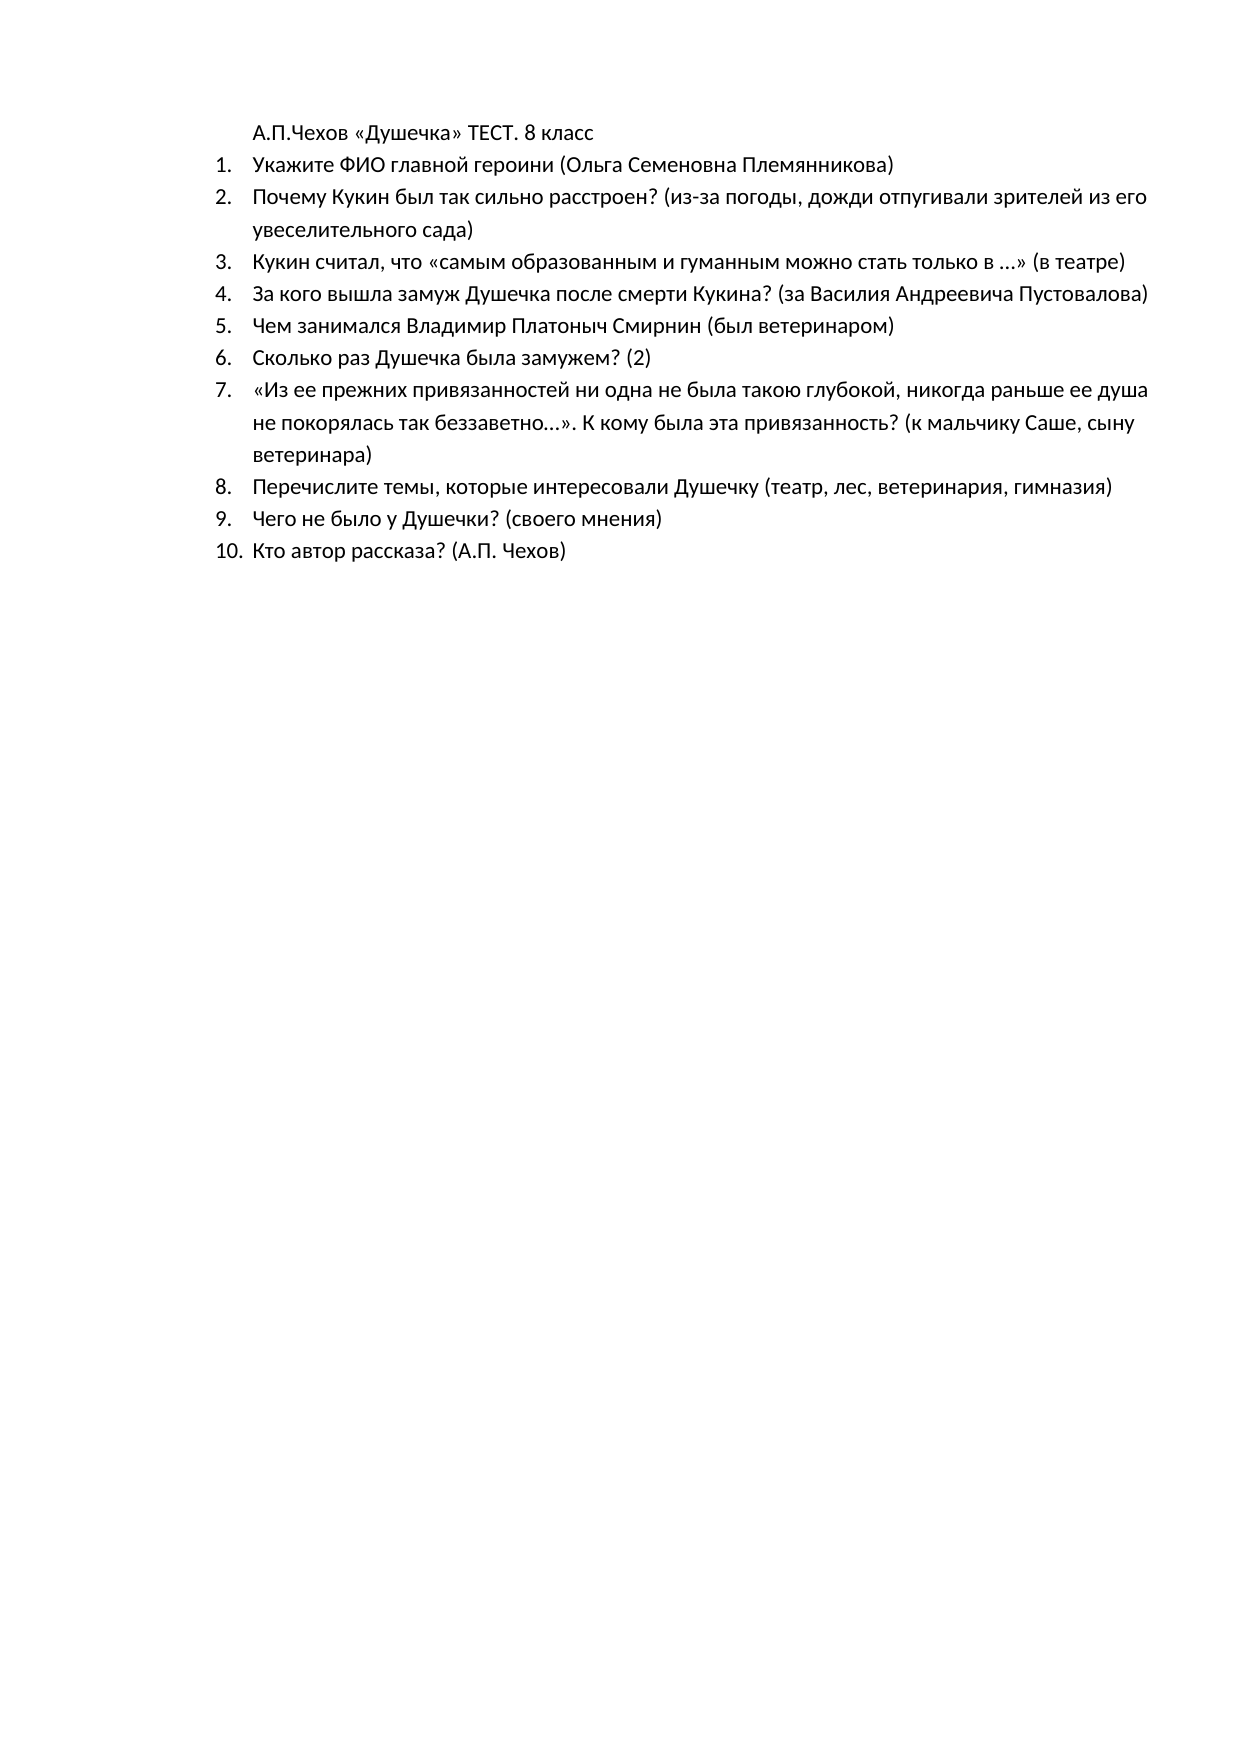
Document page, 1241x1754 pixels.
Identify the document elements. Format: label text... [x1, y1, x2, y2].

list Кто автор рассказа? (А.П. Чехов) [215, 537, 1152, 564]
list «Из ее прежних привязанностей ни одна не была такою глубокой, никогда раньше ее душа не покорялась так беззаветно…». К кому была эта привязанность? (к мальчику Саше, сыну ветеринара) [215, 376, 1152, 468]
list Чем занимался Владимир Платоныч Смирнин (был ветеринаром) [215, 311, 1152, 339]
list За кого вышла замуж Душечка после смерти Кукина? (за Василия Андреевича Пустовалова) [215, 279, 1152, 307]
list Кукин считал, что «самым образованным и гуманным можно стать только в …» (в театре) [215, 247, 1152, 275]
list Перечислите темы, которые интересовали Душечку (театр, лес, ветеринария, гимназия) [215, 472, 1152, 500]
list Чего не было у Душечки? (своего мнения) [215, 504, 1152, 532]
list Почему Кукин был так сильно расстроен? (из-за погоды, дожди отпугивали зрителей из его увеселительного сада) [215, 182, 1152, 243]
list Сколько раз Душечка была замужем? (2) [215, 343, 1152, 371]
list А.П.Чехов «Душечка» ТЕСТ. 8 класс [252, 118, 1152, 146]
list Укажите ФИО главной героини (Ольга Семеновна Племянникова) [215, 150, 1152, 178]
